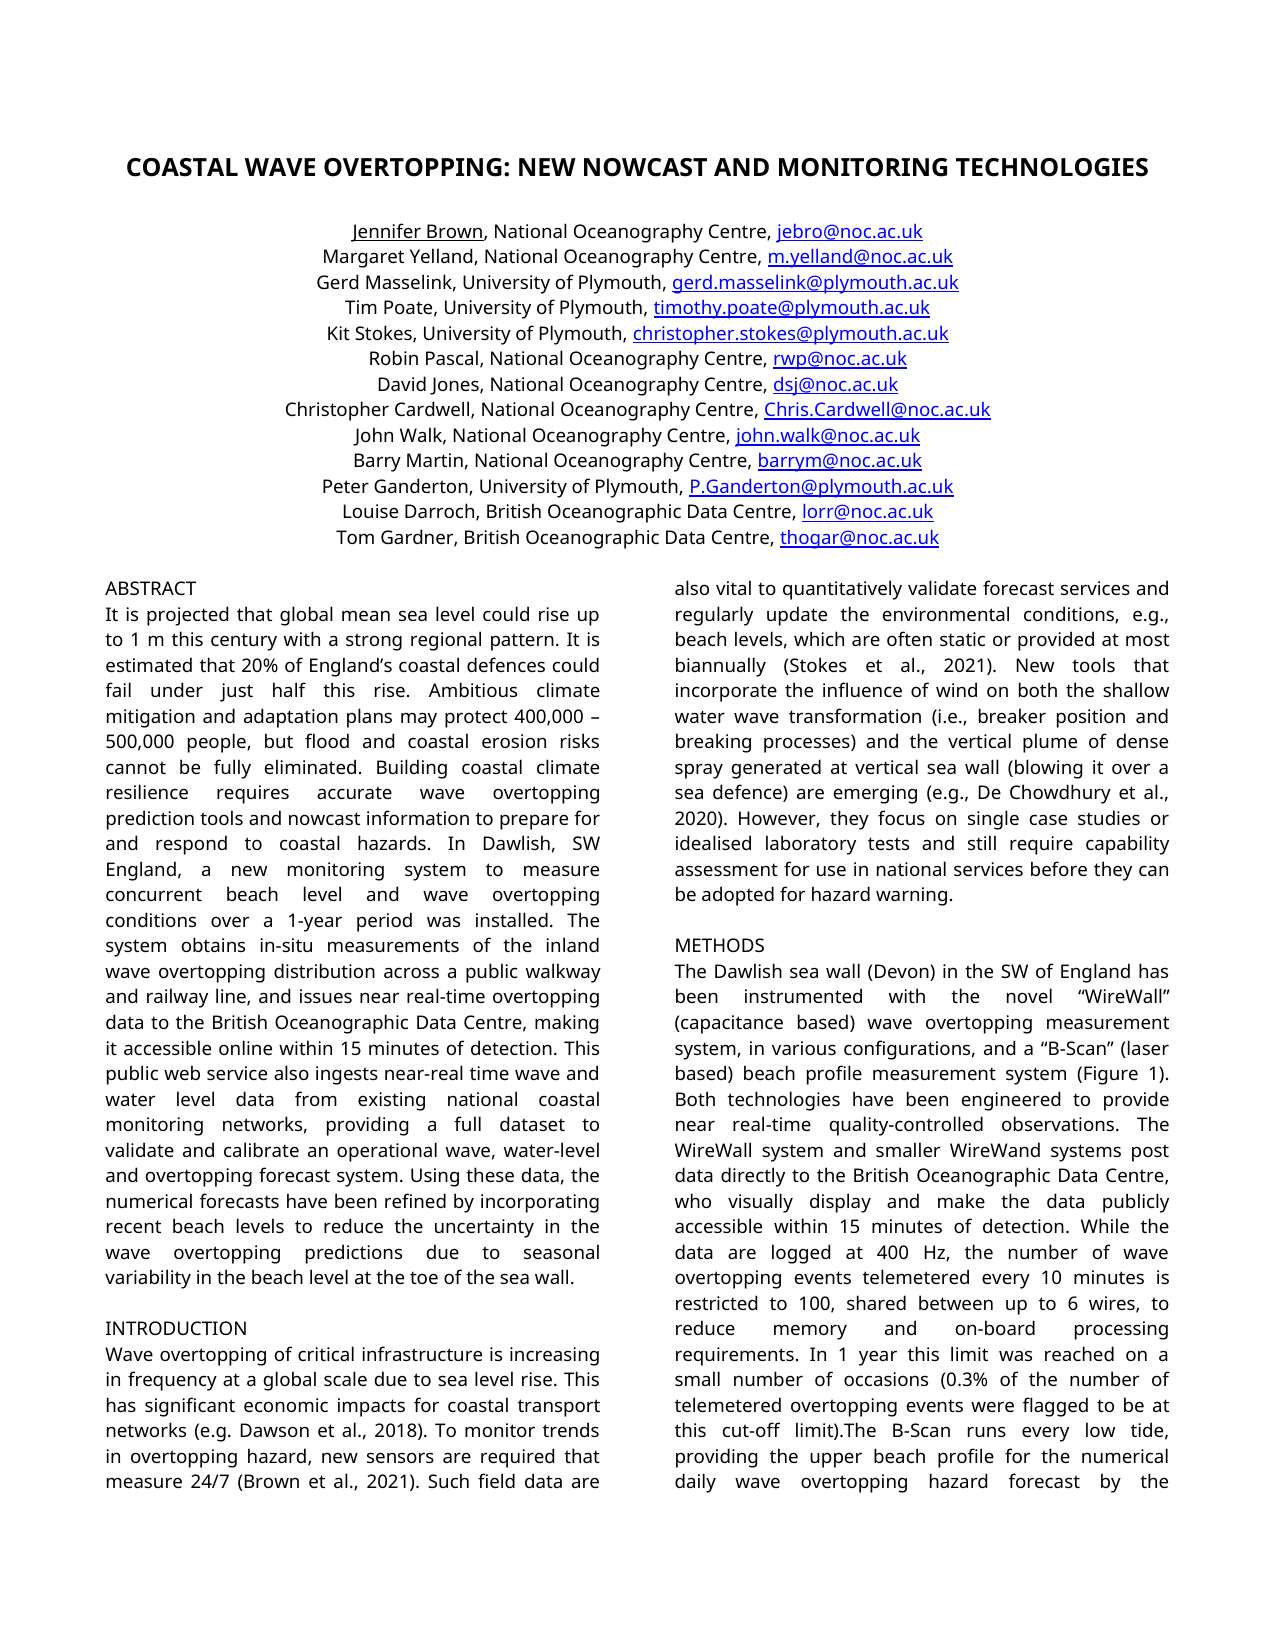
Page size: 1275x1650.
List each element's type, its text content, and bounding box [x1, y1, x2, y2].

text Margaret Yelland, National Oceanography Centre, m.yelland@noc.ac.uk [105, 244, 1170, 269]
text Introduction [105, 1316, 601, 1341]
text It is projected that global mean sea level could rise up to 1 m this century with a strong regional pattern. It is estimated that 20% of England’s coastal defences could fail under just half this rise. Ambitious climate mitigation and adaptation plans may protect 400,000 – 500,000 people, but flood and coastal erosion risks cannot be fully eliminated. Building coastal climate resilience requires accurate wave overtopping prediction tools and nowcast information to prepare for and respond to coastal hazards. In Dawlish, SW England, a new monitoring system to measure concurrent beach level and wave overtopping conditions over a 1-year period was installed. The system obtains in-situ measurements of the inland wave overtopping distribution across a public walkway and railway line, and issues near real-time overtopping data to the British Oceanographic Data Centre, making it accessible online within 15 minutes of detection. This public web service also ingests near-real time wave and water level data from existing national coastal monitoring networks, providing a full dataset to validate and calibrate an operational wave, water-level and overtopping forecast system. Using these data, the numerical forecasts have been refined by incorporating recent beach levels to reduce the uncertainty in the wave overtopping predictions due to seasonal variability in the beach level at the toe of the sea wall. [105, 601, 601, 1290]
text Peter Ganderton, University of Plymouth, P.Ganderton@plymouth.ac.uk [105, 473, 1170, 499]
text John Walk, National Oceanography Centre, john.walk@noc.ac.uk [105, 422, 1170, 448]
text Kit Stokes, University of Plymouth, christopher.stokes@plymouth.ac.uk [105, 320, 1170, 346]
text Louise Darroch, British Oceanographic Data Centre, lorr@noc.ac.uk [105, 499, 1170, 524]
text Wave overtopping of critical infrastructure is increasing in frequency at a global scale due to sea level rise. This has significant economic impacts for coastal transport networks (e.g. Dawson et al., 2018). To monitor trends in overtopping hazard, new sensors are required that measure 24/7 (Brown et al., 2021). Such field data are also vital to quantitatively validate forecast services and regularly update the environmental conditions, e.g., beach levels, which are often static or provided at most biannually (Stokes et al., 2021). New tools that incorporate the influence of wind on both the shallow water wave transformation (i.e., breaker position and breaking processes) and the vertical plume of dense spray generated at vertical sea wall (blowing it over a sea defence) are emerging (e.g., De Chowdhury et al., 2020). However, they focus on single case studies or idealised laboratory tests and still require capability assessment for use in national services before they can be adopted for hazard warning. [105, 1341, 601, 1494]
text Jennifer Brown, National Oceanography Centre, jebro@noc.ac.uk [105, 218, 1170, 244]
text Robin Pascal, National Oceanography Centre, rwp@noc.ac.uk [105, 346, 1170, 371]
text Wave overtopping of critical infrastructure is increasing in frequency at a global scale due to sea level rise. This has significant economic impacts for coastal transport networks (e.g. Dawson et al., 2018). To monitor trends in overtopping hazard, new sensors are required that measure 24/7 (Brown et al., 2021). Such field data are also vital to quantitatively validate forecast services and regularly update the environmental conditions, e.g., beach levels, which are often static or provided at most biannually (Stokes et al., 2021). New tools that incorporate the influence of wind on both the shallow water wave transformation (i.e., breaker position and breaking processes) and the vertical plume of dense spray generated at vertical sea wall (blowing it over a sea defence) are emerging (e.g., De Chowdhury et al., 2020). However, they focus on single case studies or idealised laboratory tests and still require capability assessment for use in national services before they can be adopted for hazard warning. [674, 575, 1170, 907]
text Tom Gardner, British Oceanographic Data Centre, thogar@noc.ac.uk [105, 524, 1170, 550]
text Tim Poate, University of Plymouth, timothy.poate@plymouth.ac.uk [105, 295, 1170, 320]
text Christopher Cardwell, National Oceanography Centre, Chris.Cardwell@noc.ac.uk [105, 397, 1170, 422]
text Barry Martin, National Oceanography Centre, barrym@noc.ac.uk [105, 448, 1170, 473]
text Gerd Masselink, University of Plymouth, gerd.masselink@plymouth.ac.uk [105, 269, 1170, 295]
text Coastal wave overtopping: New nowcast and monitoring technologies [105, 150, 1170, 184]
text David Jones, National Oceanography Centre, dsj@noc.ac.uk [105, 371, 1170, 397]
text Abstract [105, 575, 601, 601]
text Methods [674, 933, 1170, 958]
